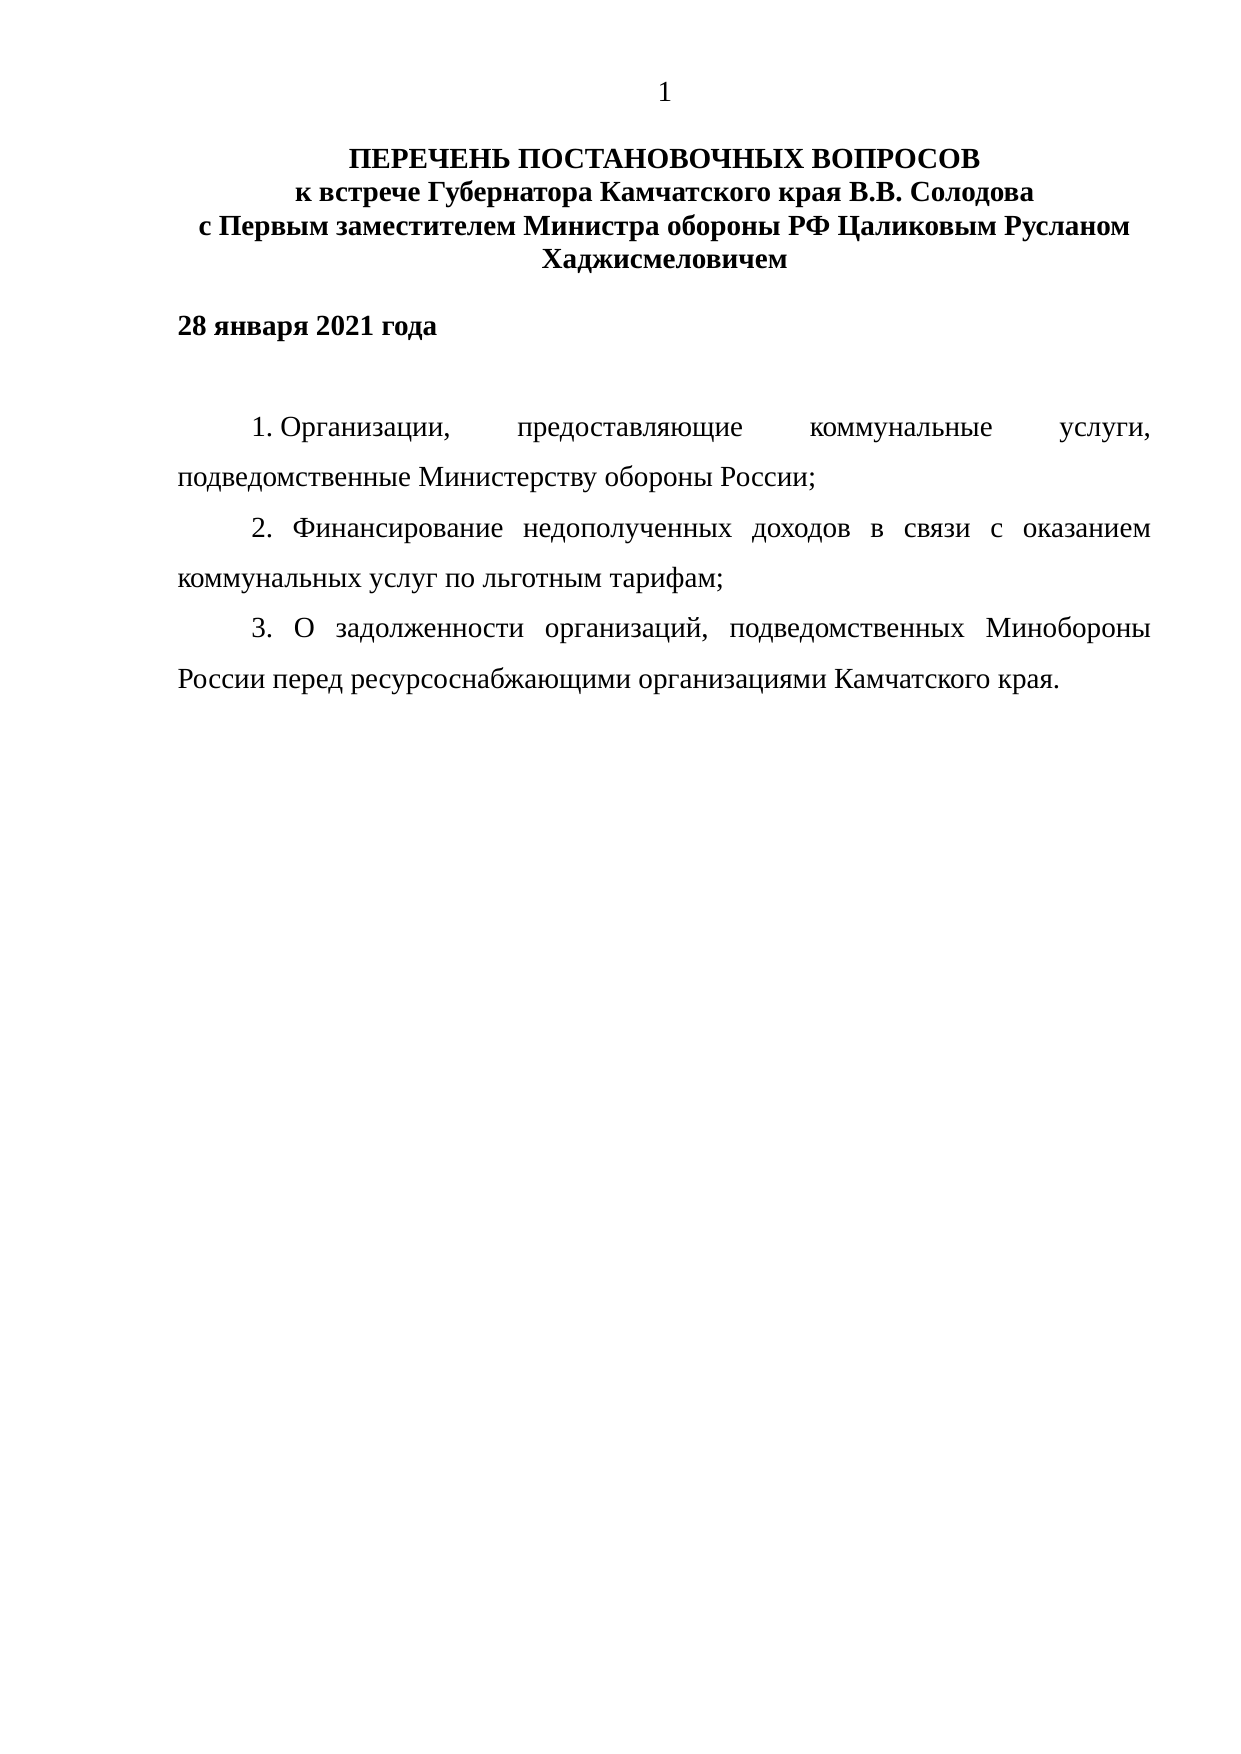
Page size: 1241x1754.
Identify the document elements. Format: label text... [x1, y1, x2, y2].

text к встрече Губернатора Камчатского края В.В. Солодова [177, 174, 1152, 208]
text 2. Финансирование недополученных доходов в связи с оказанием коммунальных услуг по льготным тарифам; [177, 510, 1152, 594]
text ПЕРЕЧЕНЬ ПОСТАНОВОЧНЫХ ВОПРОСОВ [177, 141, 1152, 174]
text 1. Организации, предоставляющие коммунальные услуги, подведомственные Министерству обороны России; [177, 409, 1152, 493]
text 28 января 2021 года [177, 308, 1152, 342]
text 3. О задолженности организаций, подведомственных Минобороны России перед ресурсоснабжающими организациями Камчатского края. [177, 610, 1152, 694]
text с Первым заместителем Министра обороны РФ Цаликовым Русланом Хаджисмеловичем [177, 208, 1152, 275]
